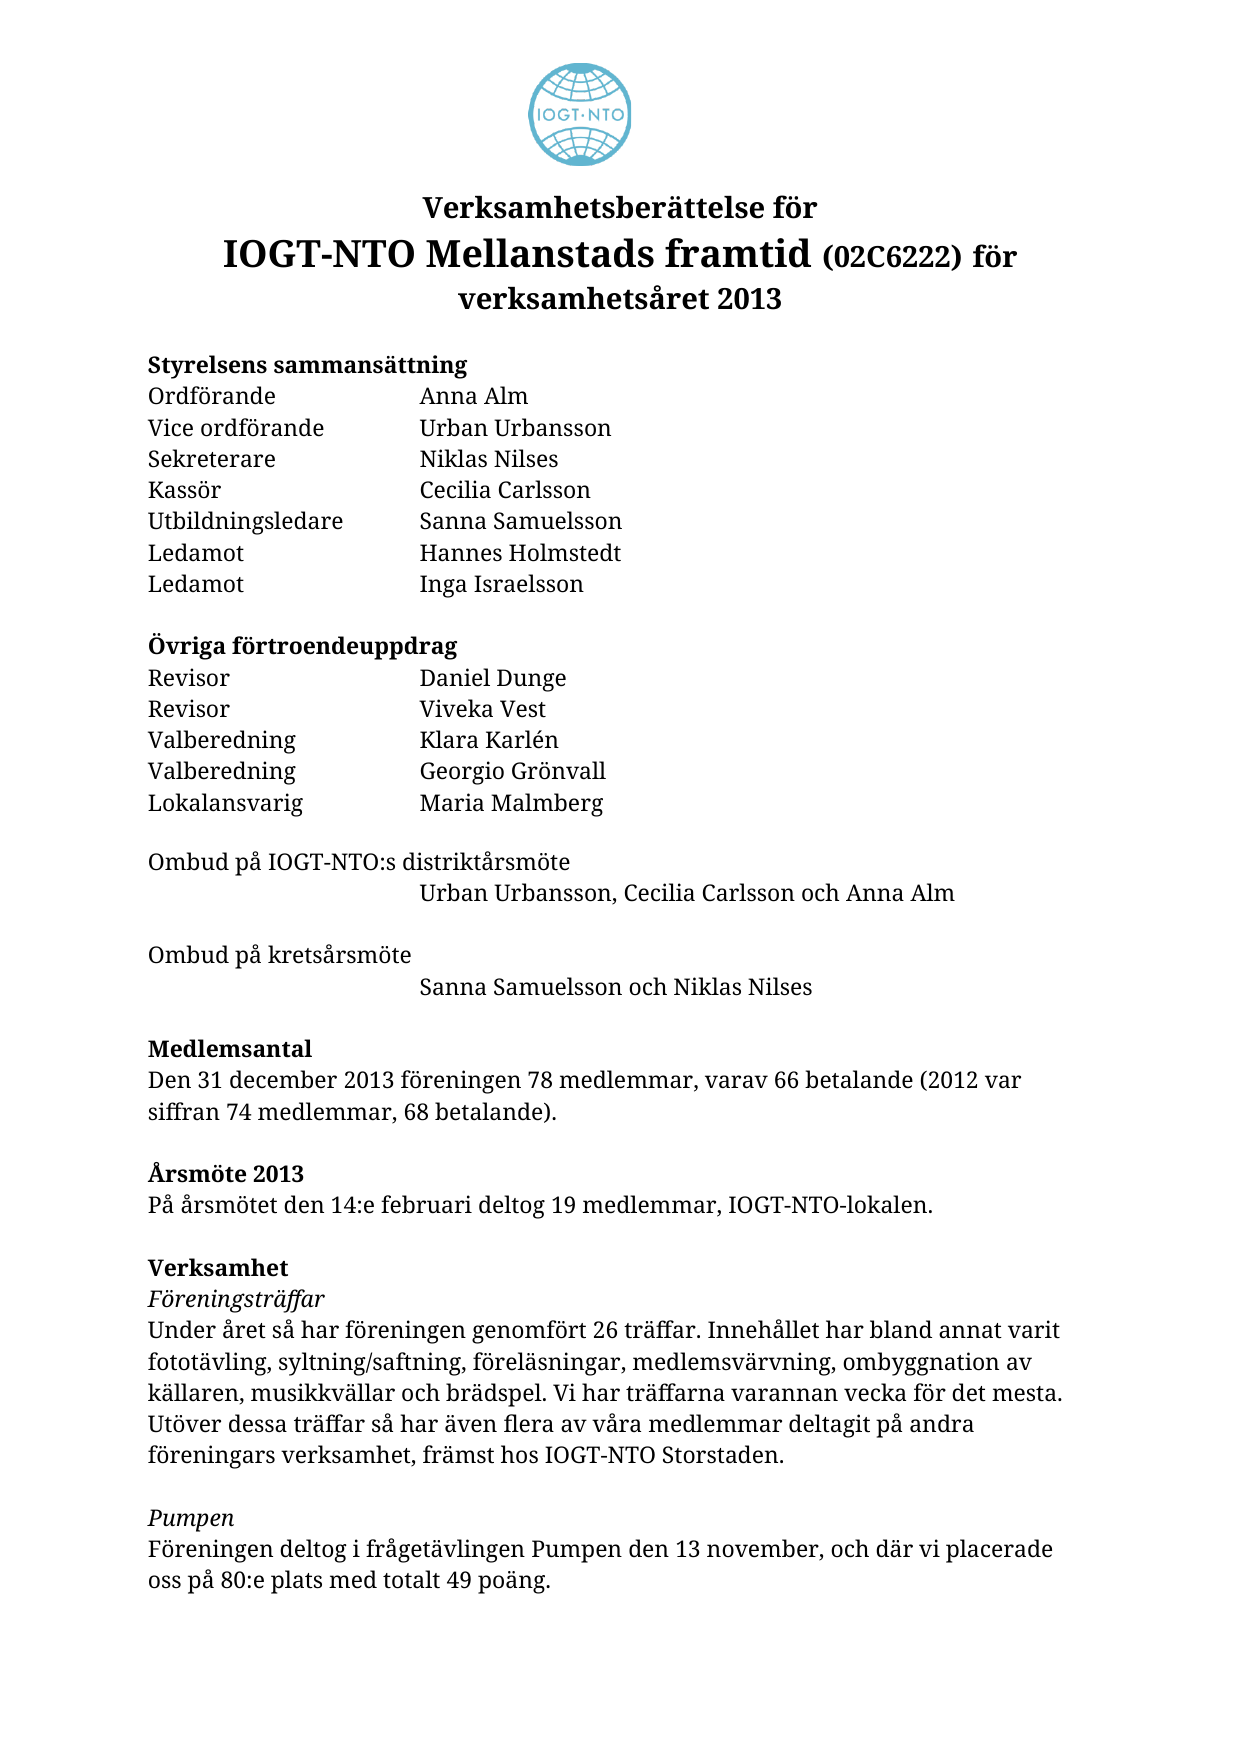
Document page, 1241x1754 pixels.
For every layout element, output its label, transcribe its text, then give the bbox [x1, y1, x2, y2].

text Föreningsträffar [148, 1283, 1093, 1314]
text Ordförande Anna Alm [148, 380, 1093, 411]
text Styrelsens sammansättning [148, 349, 1093, 380]
text Ombud på IOGT-NTO:s distriktårsmöte [148, 846, 1093, 877]
text Kassör Cecilia Carlsson [148, 474, 1093, 505]
text Valberedning Georgio Grönvall [148, 755, 1093, 786]
text Övriga förtroendeuppdrag [148, 630, 1093, 661]
text Utbildningsledare Sanna Samuelsson [148, 505, 1093, 536]
text Urban Urbansson, Cecilia Carlsson och Anna Alm [148, 877, 1093, 908]
text Ombud på kretsårsmöte [148, 939, 1093, 971]
text Ledamot Inga Israelsson [148, 568, 1093, 599]
text Under året så har föreningen genomfört 26 träffar. Innehållet har bland annat varit fototävling, syltning/saftning, föreläsningar, medlemsvärvning, ombyggnation av källaren, musikkvällar och brädspel. Vi har träffarna varannan vecka för det mesta. Utöver dessa träffar så har även flera av våra medlemmar deltagit på andra föreningars verksamhet, främst hos IOGT-NTO Storstaden. [148, 1314, 1093, 1471]
text Revisor Daniel Dunge [148, 661, 1093, 693]
text Lokalansvarig Maria Malmberg [148, 786, 1093, 818]
text Den 31 december 2013 föreningen 78 medlemmar, varav 66 betalande (2012 var siffran 74 medlemmar, 68 betalande). [148, 1064, 1093, 1127]
text Ledamot Hannes Holmstedt [148, 536, 1093, 568]
text IOGT-NTO Mellanstads framtid (02C6222) för verksamhetsåret 2013 [148, 227, 1093, 318]
text Vice ordförande Urban Urbansson [148, 411, 1093, 443]
text Revisor Viveka Vest [148, 693, 1093, 724]
text På årsmötet den 14:e februari deltog 19 medlemmar, IOGT-NTO-lokalen. [148, 1189, 1093, 1221]
text Verksamhetsberättelse för [148, 187, 1093, 227]
text Valberedning Klara Karlén [148, 724, 1093, 755]
text Pumpen [148, 1502, 1093, 1533]
text Verksamhet [148, 1252, 1093, 1283]
text Årsmöte 2013 [148, 1158, 1093, 1189]
text Sanna Samuelsson och Niklas Nilses [148, 971, 1093, 1002]
text Sekreterare Niklas Nilses [148, 443, 1093, 474]
text Medlemsantal [148, 1033, 1093, 1064]
text Föreningen deltog i frågetävlingen Pumpen den 13 november, och där vi placerade oss på 80:e plats med totalt 49 poäng. [148, 1533, 1093, 1596]
picture [528, 63, 632, 166]
